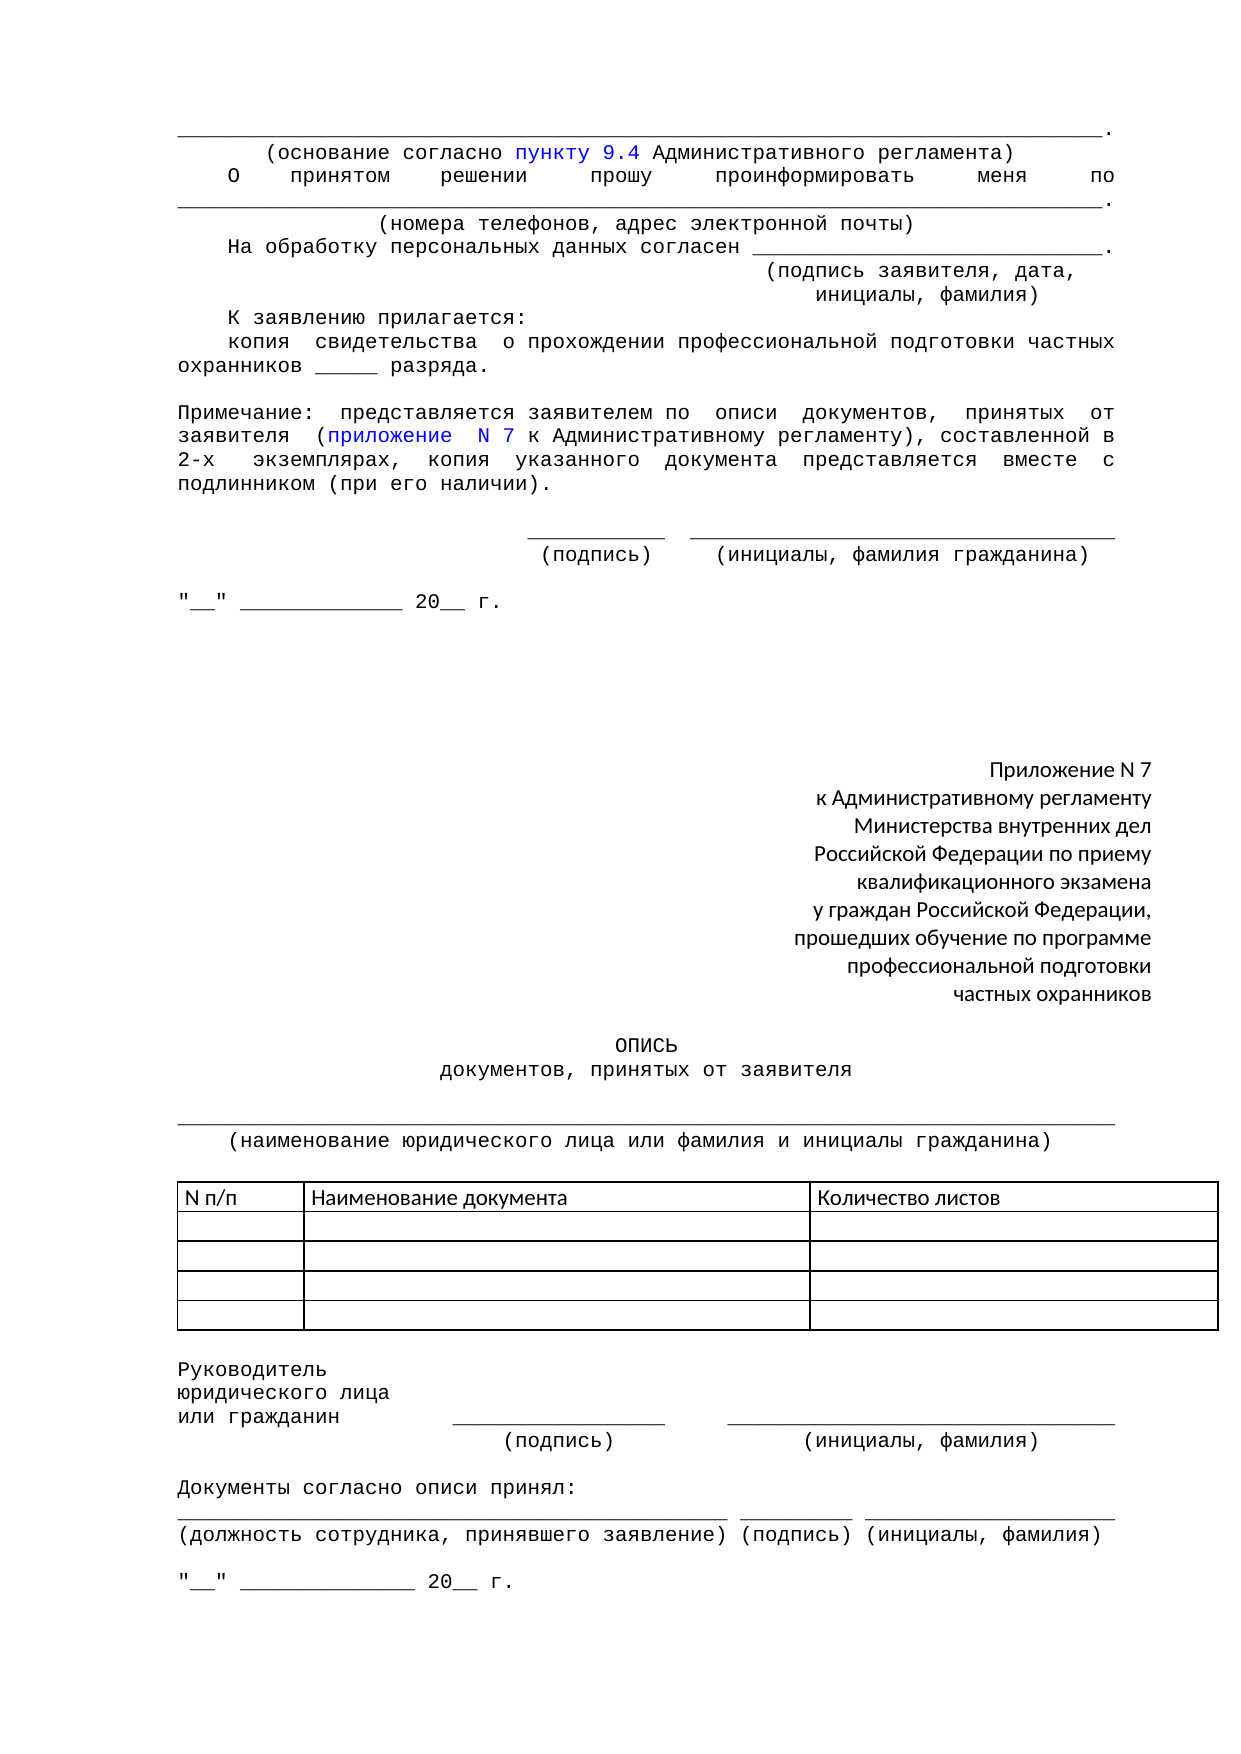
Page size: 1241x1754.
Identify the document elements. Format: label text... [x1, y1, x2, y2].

text (подпись) (инициалы, фамилия гражданина) [177, 544, 1152, 567]
text Руководитель [177, 1359, 1152, 1382]
text Документы согласно описи принял: [177, 1477, 1152, 1501]
text 2-х экземплярах, копия указанного документа представляется вместе с [177, 449, 1152, 473]
text прошедших обучение по программе [177, 923, 1152, 951]
text частных охранников [177, 979, 1152, 1007]
text (подпись заявителя, дата, [177, 260, 1152, 284]
text копия свидетельства о прохождении профессиональной подготовки частных [177, 331, 1152, 354]
text Министерства внутренних дел [177, 811, 1152, 839]
text (наименование юридического лица или фамилия и инициалы гражданина) [177, 1129, 1152, 1153]
text ОПИСЬ [177, 1035, 1152, 1059]
table_cell [811, 1242, 1217, 1270]
text ___________________________________________________________________________ [177, 1106, 1152, 1129]
table_cell [305, 1301, 809, 1329]
table_header Наименование документа [305, 1183, 809, 1211]
text __________________________________________________________________________. [177, 118, 1152, 142]
text __________________________________________________________________________. [177, 189, 1152, 213]
text к Административному регламенту [177, 783, 1152, 811]
table_cell [811, 1301, 1217, 1329]
text "__" ______________ 20__ г. [177, 1572, 1152, 1595]
table_cell [178, 1301, 303, 1329]
text документов, принятых от заявителя [177, 1059, 1152, 1082]
text ____________________________________________ _________ ____________________ [177, 1501, 1152, 1524]
text Приложение N 7 [177, 755, 1152, 783]
text профессиональной подготовки [177, 951, 1152, 979]
table_cell [178, 1242, 303, 1270]
text На обработку персональных данных согласен ____________________________. [177, 236, 1152, 260]
text (должность сотрудника, принявшего заявление) (подпись) (инициалы, фамилия) [177, 1524, 1152, 1548]
text Российской Федерации по приему [177, 839, 1152, 867]
table_header N п/п [178, 1183, 303, 1211]
table_cell [811, 1272, 1217, 1299]
text (подпись) (инициалы, фамилия) [177, 1430, 1152, 1453]
text "__" _____________ 20__ г. [177, 591, 1152, 615]
table_cell [178, 1272, 303, 1299]
table_cell [305, 1242, 809, 1270]
table_cell [811, 1212, 1217, 1240]
text ___________ __________________________________ [177, 520, 1152, 544]
text (номера телефонов, адрес электронной почты) [177, 213, 1152, 236]
text (основание согласно пункту 9.4 Административного регламента) [177, 142, 1152, 165]
text К заявлению прилагается: [177, 307, 1152, 331]
text или гражданин _________________ _______________________________ [177, 1406, 1152, 1430]
text Примечание: представляется заявителем по описи документов, принятых от [177, 402, 1152, 426]
text подлинником (при его наличии). [177, 473, 1152, 496]
text квалификационного экзамена [177, 867, 1152, 895]
table_header Количество листов [811, 1183, 1217, 1211]
text охранников _____ разряда. [177, 354, 1152, 378]
text инициалы, фамилия) [177, 284, 1152, 307]
text заявителя (приложение N 7 к Административному регламенту), составленной в [177, 426, 1152, 449]
text у граждан Российской Федерации, [177, 895, 1152, 923]
table_cell [305, 1272, 809, 1299]
table_cell [305, 1212, 809, 1240]
table_cell [178, 1212, 303, 1240]
text О принятом решении прошу проинформировать меня по [177, 165, 1152, 189]
text юридического лица [177, 1382, 1152, 1406]
